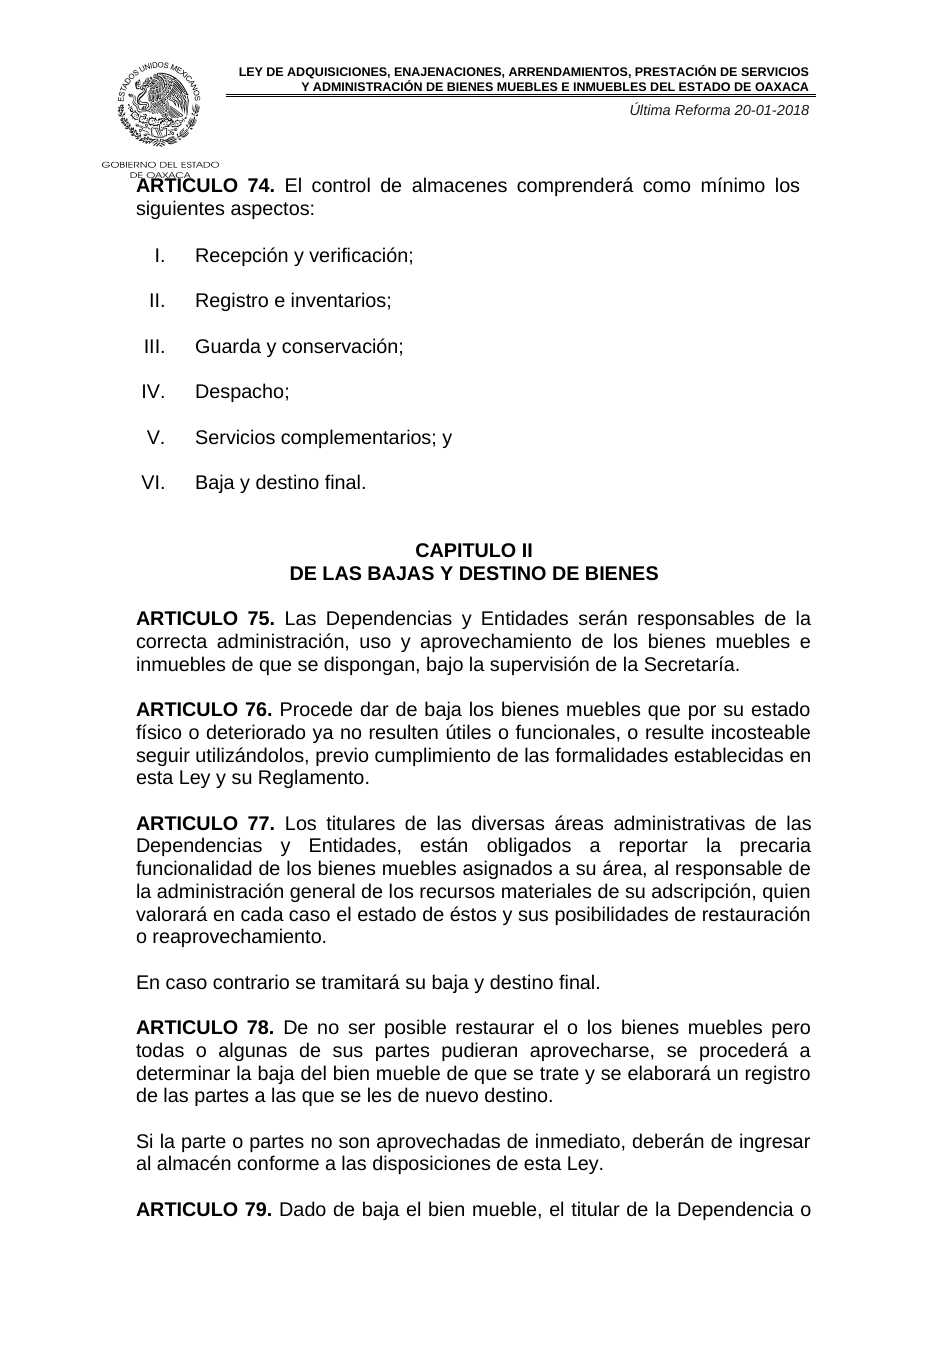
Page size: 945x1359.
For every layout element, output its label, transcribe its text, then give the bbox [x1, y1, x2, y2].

list Despacho; [165, 380, 812, 403]
text ARTICULO 75. Las Dependencias y Entidades serán responsables de la correcta administración, uso y aprovechamiento de los bienes muebles e inmuebles de que se dispongan, bajo la supervisión de la Secretaría. [136, 607, 812, 675]
text ARTICULO 74. El control de almacenes comprenderá como mínimo los siguientes aspectos: [136, 174, 801, 220]
text En caso contrario se tramitará su baja y destino final. [136, 971, 812, 993]
list Guarda y conservación; [165, 335, 812, 357]
text ARTICULO 77. Los titulares de las diversas áreas administrativas de las Dependencias y Entidades, están obligados a reportar la precaria funcionalidad de los bienes muebles asignados a su área, al responsable de la administración general de los recursos materiales de su adscripción, quien valorará en cada caso el estado de éstos y sus posibilidades de restauración o reaprovechamiento. [136, 812, 812, 948]
text Si la parte o partes no son aprovechadas de inmediato, deberán de ingresar al almacén conforme a las disposiciones de esta Ley. [136, 1129, 812, 1175]
picture [99, 59, 222, 181]
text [136, 1198, 812, 1220]
text ARTICULO 78. De no ser posible restaurar el o los bienes muebles pero todas o algunas de sus partes pudieran aprovecharse, se procederá a determinar la baja del bien mueble de que se trate y se elaborará un registro de las partes a las que se les de nuevo destino. [136, 1016, 812, 1107]
text DE LAS BAJAS Y DESTINO DE BIENES [136, 562, 812, 584]
list Registro e inventarios; [165, 289, 812, 312]
list Servicios complementarios; y [165, 426, 812, 448]
list Recepción y verificación; [165, 244, 812, 267]
list Baja y destino final. [165, 471, 812, 494]
text CAPITULO II [136, 539, 812, 562]
text ARTICULO 76. Procede dar de baja los bienes muebles que por su estado físico o deteriorado ya no resulten útiles o funcionales, o resulte incosteable seguir utilizándolos, previo cumplimiento de las formalidades establecidas en esta Ley y su Reglamento. [136, 698, 812, 789]
